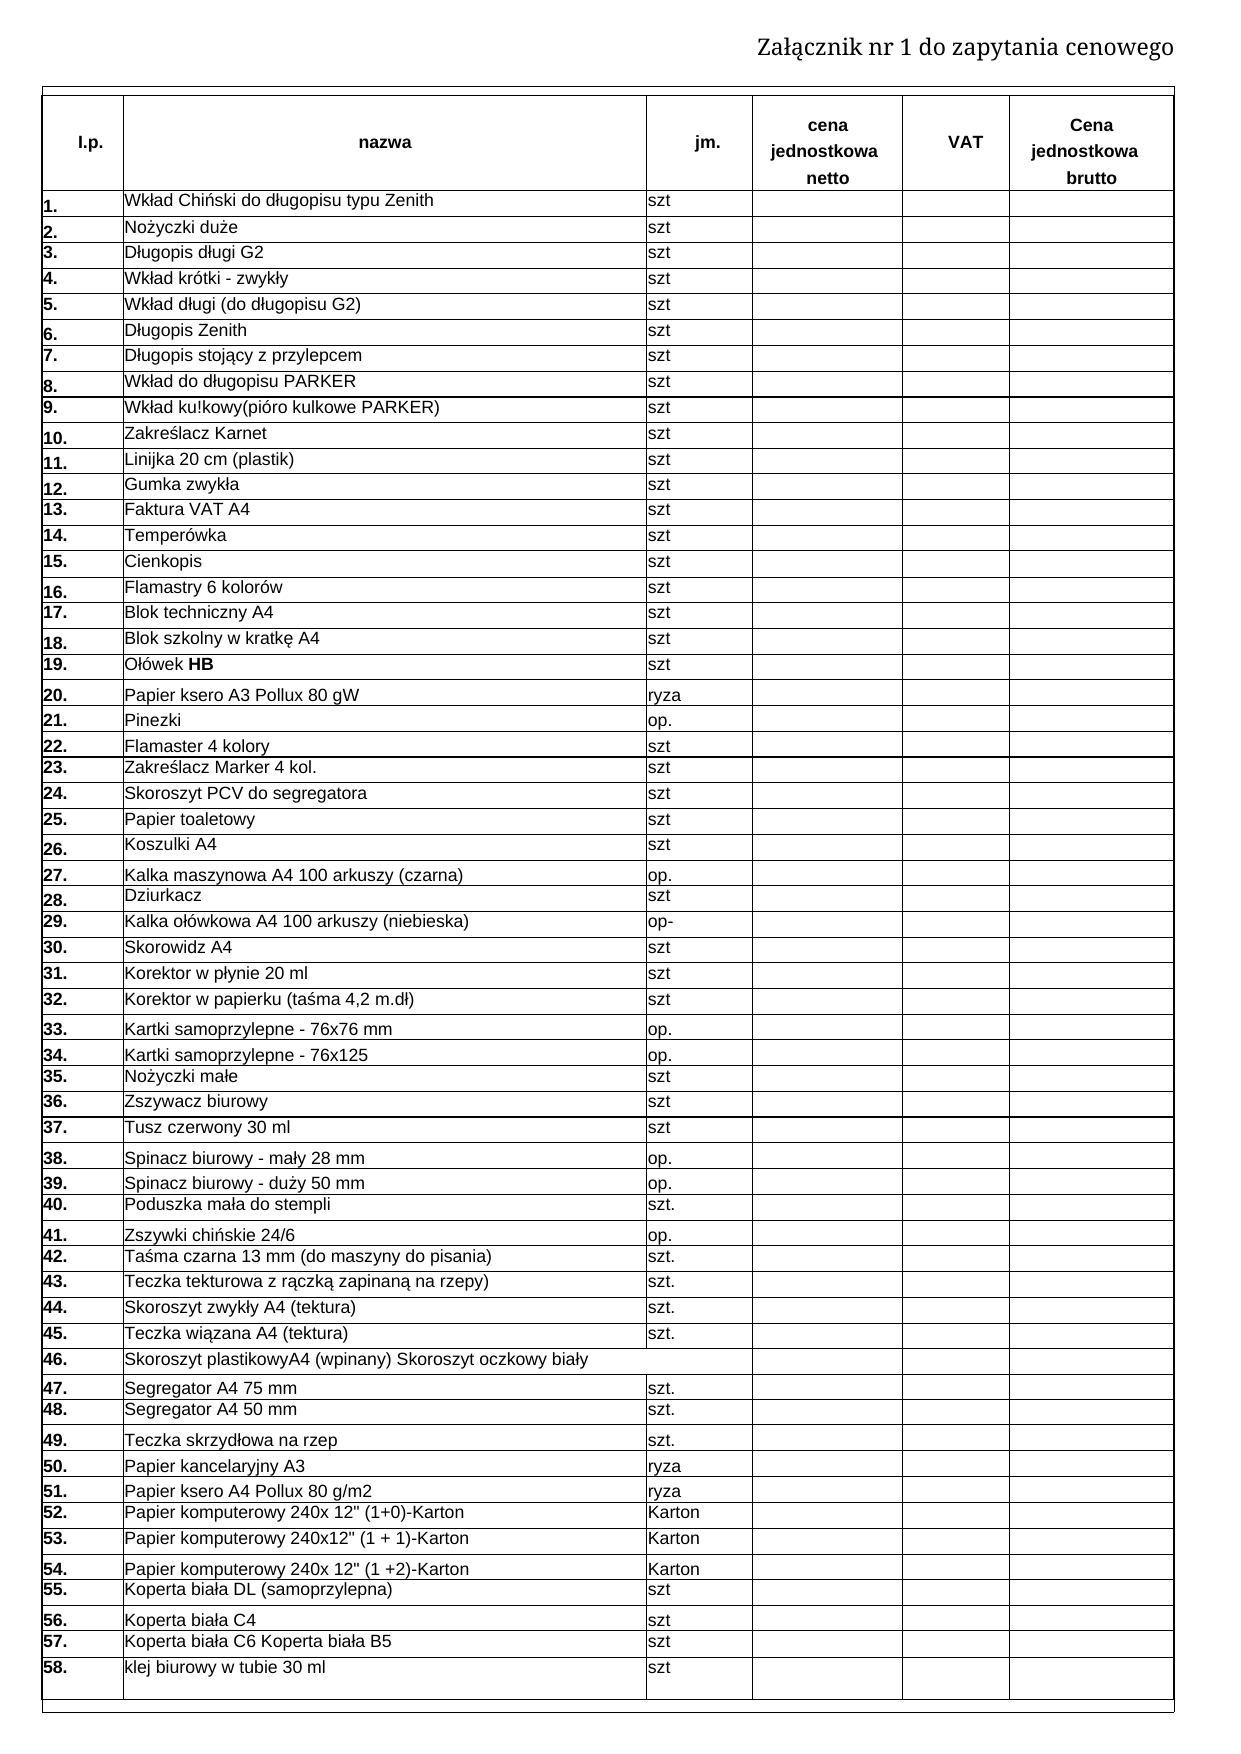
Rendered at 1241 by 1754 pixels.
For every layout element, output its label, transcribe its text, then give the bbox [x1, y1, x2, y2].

table_cell [753, 320, 902, 345]
table_cell [903, 938, 1009, 962]
table_cell [1010, 269, 1173, 293]
table_cell Długopis Zenith [124, 320, 646, 345]
table_cell [753, 526, 902, 550]
table_cell 1. [43, 191, 123, 216]
table_cell szt [647, 243, 752, 267]
table_cell szt [647, 655, 752, 679]
table_cell [903, 1349, 1009, 1374]
table_cell op- [647, 912, 752, 937]
table_cell Flamastry 6 kolorów [124, 578, 646, 602]
table_cell 32. [43, 989, 123, 1014]
table_cell 38. [43, 1143, 123, 1168]
table_cell szt [647, 835, 752, 859]
table_cell szt [647, 963, 752, 988]
table_cell [1010, 1272, 1173, 1297]
table_cell op. [647, 706, 752, 731]
table_cell [753, 912, 902, 937]
table_cell [753, 551, 902, 577]
table_cell [753, 294, 902, 319]
table_cell [903, 1555, 1009, 1579]
table_cell [753, 1221, 902, 1245]
table_cell [903, 372, 1009, 396]
table_cell op. [647, 1015, 752, 1039]
table_cell [1010, 398, 1173, 422]
table_cell [1010, 886, 1173, 911]
table_cell [1010, 1349, 1173, 1374]
table_cell Dziurkacz [124, 886, 646, 911]
table_cell [903, 551, 1009, 577]
table_cell [903, 346, 1009, 371]
table_cell Cienkopis [124, 551, 646, 577]
table_cell Nożyczki małe [124, 1066, 646, 1091]
table_cell Tusz czerwony 30 ml [124, 1118, 646, 1142]
table_cell [1010, 989, 1173, 1014]
table_cell [903, 1451, 1009, 1476]
table_cell op. [647, 1143, 752, 1168]
table_cell [1010, 1580, 1173, 1605]
table_cell 53. [43, 1529, 123, 1553]
table_cell [1010, 1451, 1173, 1476]
table_cell Kartki samoprzylepne - 76x125 [124, 1040, 646, 1065]
table_cell [1010, 1555, 1173, 1579]
table_cell [753, 243, 902, 267]
table_cell [1010, 320, 1173, 345]
table_cell szt [647, 398, 752, 422]
table_cell 8. [43, 372, 123, 396]
table_cell [1010, 1169, 1173, 1194]
table_cell 52. [43, 1503, 123, 1528]
table_cell szt [647, 578, 752, 602]
table_cell [1010, 526, 1173, 550]
table_cell [753, 1580, 902, 1605]
table_cell 11. [43, 449, 123, 473]
table_header VAT [903, 96, 1009, 190]
table_header jm. [647, 96, 752, 190]
table_cell [903, 1425, 1009, 1450]
table_cell 54. [43, 1555, 123, 1579]
table_cell [753, 886, 902, 911]
table_cell [753, 655, 902, 679]
table_cell szt [647, 217, 752, 242]
table_cell [753, 1375, 902, 1398]
table_cell Zakreślacz Marker 4 kol. [124, 758, 646, 782]
table_cell Skoroszyt PCV do segregatora [124, 783, 646, 808]
table_cell 34. [43, 1040, 123, 1065]
table_cell 2. [43, 217, 123, 242]
table_cell 24. [43, 783, 123, 808]
table_cell Zszywki chińskie 24/6 [124, 1221, 646, 1245]
table_cell Wkład krótki - zwykły [124, 269, 646, 293]
table_cell szt [647, 1631, 752, 1657]
table_cell Spinacz biurowy - duży 50 mm [124, 1169, 646, 1194]
table_cell 30. [43, 938, 123, 962]
table_cell [1010, 1246, 1173, 1271]
table_cell [753, 269, 902, 293]
table_cell [753, 809, 902, 834]
table_cell 37. [43, 1118, 123, 1142]
table_cell [903, 1092, 1009, 1116]
table_cell 3. [43, 243, 123, 267]
table_cell [1010, 1503, 1173, 1528]
table_cell szt [647, 1118, 752, 1142]
table_cell [1010, 1040, 1173, 1065]
table_cell [753, 1400, 902, 1424]
table_cell [903, 680, 1009, 705]
table_cell [903, 912, 1009, 937]
table_header cena jednostkowa netto [753, 96, 902, 190]
table_header I.p. [43, 96, 123, 190]
table_cell [1010, 449, 1173, 473]
table_cell [903, 886, 1009, 911]
table_cell Wkład Chiński do długopisu typu Zenith [124, 191, 646, 216]
table_cell ryza [647, 680, 752, 705]
table_cell [903, 191, 1009, 216]
table_cell [753, 629, 902, 653]
table_cell [1010, 1118, 1173, 1142]
table_cell 10. [43, 423, 123, 448]
table_cell [753, 1477, 902, 1502]
table_cell Poduszka mała do stempli [124, 1195, 646, 1220]
table_cell 58. [43, 1658, 123, 1699]
table_cell [753, 449, 902, 473]
table_cell [1010, 1375, 1173, 1398]
table_cell 15. [43, 551, 123, 577]
table_cell [1010, 963, 1173, 988]
table_cell szt [647, 1092, 752, 1116]
table_cell [1010, 1221, 1173, 1245]
table_cell 20. [43, 680, 123, 705]
table_cell [753, 835, 902, 859]
table_cell [903, 578, 1009, 602]
table_cell 9. [43, 398, 123, 422]
table_cell szt. [647, 1375, 752, 1398]
table_cell [903, 655, 1009, 679]
table_cell 56. [43, 1606, 123, 1630]
table_cell [1010, 551, 1173, 577]
table_cell Blok szkolny w kratkę A4 [124, 629, 646, 653]
table_cell szt [647, 732, 752, 756]
table_cell [903, 1118, 1009, 1142]
table_cell Koperta biała C6 Koperta biała B5 [124, 1631, 646, 1657]
table_cell szt [647, 989, 752, 1014]
table_cell 17. [43, 603, 123, 628]
table_cell szt [647, 191, 752, 216]
table_cell [1010, 655, 1173, 679]
table_cell [903, 861, 1009, 885]
table_cell [1010, 243, 1173, 267]
table_cell 16. [43, 578, 123, 602]
table_cell [903, 1066, 1009, 1091]
table_cell szt [647, 449, 752, 473]
table_cell szt [647, 886, 752, 911]
table_cell [753, 1529, 902, 1553]
table_cell [753, 706, 902, 731]
table_cell szt. [647, 1195, 752, 1220]
table_cell szt. [647, 1272, 752, 1297]
table_cell [903, 1015, 1009, 1039]
table_cell szt [647, 346, 752, 371]
table_cell [903, 526, 1009, 550]
table_cell [1010, 1658, 1173, 1699]
table_cell [753, 578, 902, 602]
table_cell 29. [43, 912, 123, 937]
table_cell [1010, 629, 1173, 653]
table_cell [1010, 1477, 1173, 1502]
table_cell 39. [43, 1169, 123, 1194]
table_cell 13. [43, 500, 123, 525]
table_cell [753, 474, 902, 499]
table_cell 41. [43, 1221, 123, 1245]
table_cell [903, 1221, 1009, 1245]
table_cell [903, 1246, 1009, 1271]
table_cell Pinezki [124, 706, 646, 731]
table_cell op. [647, 1221, 752, 1245]
table_cell [903, 1298, 1009, 1323]
table_cell [753, 1272, 902, 1297]
table_cell szt [647, 783, 752, 808]
table_cell [903, 989, 1009, 1014]
table_cell 44. [43, 1298, 123, 1323]
table_cell Długopis długi G2 [124, 243, 646, 267]
table_cell [753, 1169, 902, 1194]
table_cell 49. [43, 1425, 123, 1450]
table_cell [903, 1606, 1009, 1630]
table_cell 12. [43, 474, 123, 499]
table_cell Karton [647, 1529, 752, 1553]
table_cell [753, 603, 902, 628]
table_cell [753, 938, 902, 962]
table_cell 18. [43, 629, 123, 653]
table_cell [903, 1658, 1009, 1699]
table_cell szt. [647, 1400, 752, 1424]
table_cell [753, 732, 902, 756]
table_cell Karton [647, 1503, 752, 1528]
table_cell ryza [647, 1477, 752, 1502]
table_cell [753, 989, 902, 1014]
table_cell [903, 1324, 1009, 1348]
table_cell szt [647, 320, 752, 345]
table_cell [753, 346, 902, 371]
table_cell [903, 1143, 1009, 1168]
table_cell [1010, 1143, 1173, 1168]
table_cell Skoroszyt zwykły A4 (tektura) [124, 1298, 646, 1323]
table_cell [903, 835, 1009, 859]
table_cell Koperta biała C4 [124, 1606, 646, 1630]
table_cell [753, 1658, 902, 1699]
table_cell 46. [43, 1349, 123, 1374]
table_cell szt [647, 500, 752, 525]
table_cell 45. [43, 1324, 123, 1348]
table_cell 48. [43, 1400, 123, 1424]
table_cell szt [647, 372, 752, 396]
table_cell szt. [647, 1425, 752, 1450]
table_cell 57. [43, 1631, 123, 1657]
table_cell Długopis stojący z przylepcem [124, 346, 646, 371]
table_cell Korektor w płynie 20 ml [124, 963, 646, 988]
table_cell [1010, 500, 1173, 525]
table_cell [903, 1195, 1009, 1220]
table_cell [1010, 294, 1173, 319]
table_cell [1010, 1066, 1173, 1091]
table_cell [903, 1529, 1009, 1553]
table_cell klej biurowy w tubie 30 ml [124, 1658, 646, 1699]
table_cell [1010, 912, 1173, 937]
table_cell [903, 1375, 1009, 1398]
table_cell szt [647, 1066, 752, 1091]
table_cell [1010, 1631, 1173, 1657]
table_cell [1010, 191, 1173, 216]
table_cell Teczka wiązana A4 (tektura) [124, 1324, 646, 1348]
table_cell Taśma czarna 13 mm (do maszyny do pisania) [124, 1246, 646, 1271]
table_cell [753, 758, 902, 782]
table_cell [903, 1477, 1009, 1502]
table_cell [1010, 578, 1173, 602]
table_cell [903, 732, 1009, 756]
table_cell [903, 1169, 1009, 1194]
table_cell [903, 449, 1009, 473]
table_cell Papier komputerowy 240x12" (1 + 1)-Karton [124, 1529, 646, 1553]
table_cell 55. [43, 1580, 123, 1605]
table_cell 7. [43, 346, 123, 371]
table_cell [903, 603, 1009, 628]
table_cell szt [647, 1658, 752, 1699]
table_cell Papier ksero A3 Pollux 80 gW [124, 680, 646, 705]
table_cell [1010, 1529, 1173, 1553]
table_cell Papier kancelaryjny A3 [124, 1451, 646, 1476]
table_cell 28. [43, 886, 123, 911]
table_cell [1010, 1298, 1173, 1323]
table_cell 25. [43, 809, 123, 834]
table_cell szt [647, 474, 752, 499]
table_cell Papier ksero A4 Pollux 80 g/m2 [124, 1477, 646, 1502]
table_cell szt [647, 809, 752, 834]
table_cell [1010, 861, 1173, 885]
table_cell [1010, 938, 1173, 962]
table_cell Faktura VAT A4 [124, 500, 646, 525]
table_cell [903, 1503, 1009, 1528]
table_cell Teczka tekturowa z rączką zapinaną na rzepy) [124, 1272, 646, 1297]
table_cell [1010, 809, 1173, 834]
table_cell [1010, 1324, 1173, 1348]
table_cell 23. [43, 758, 123, 782]
table_cell [753, 1143, 902, 1168]
table_cell 21. [43, 706, 123, 731]
table_cell [903, 217, 1009, 242]
table_cell [753, 680, 902, 705]
table_cell [1010, 346, 1173, 371]
table_cell [753, 1298, 902, 1323]
table_cell szt [647, 1606, 752, 1630]
table_cell 19. [43, 655, 123, 679]
table_cell Papier toaletowy [124, 809, 646, 834]
table_cell [753, 500, 902, 525]
table_header Cena jednostkowa brutto [1010, 96, 1173, 190]
table_cell [1010, 835, 1173, 859]
table_cell 5. [43, 294, 123, 319]
table_cell 40. [43, 1195, 123, 1220]
table_cell [1010, 1606, 1173, 1630]
table_cell [753, 1451, 902, 1476]
table_cell [753, 1349, 902, 1374]
table_cell [753, 1092, 902, 1116]
table_cell [753, 1425, 902, 1450]
table_cell [753, 783, 902, 808]
table_cell Flamaster 4 kolory [124, 732, 646, 756]
table_cell [753, 217, 902, 242]
table_cell [903, 1580, 1009, 1605]
table_header nazwa [124, 96, 646, 190]
table_cell 42. [43, 1246, 123, 1271]
table_cell [753, 1324, 902, 1348]
table_cell Spinacz biurowy - mały 28 mm [124, 1143, 646, 1168]
table_cell [903, 294, 1009, 319]
table_cell [1010, 372, 1173, 396]
table_cell szt [647, 758, 752, 782]
table_cell [903, 809, 1009, 834]
table_cell 4. [43, 269, 123, 293]
table_cell [903, 423, 1009, 448]
table_cell Papier komputerowy 240x 12" (1 +2)-Karton [124, 1555, 646, 1579]
table_cell [753, 1015, 902, 1039]
table_cell Zakreślacz Karnet [124, 423, 646, 448]
table_cell Nożyczki duże [124, 217, 646, 242]
table_cell [903, 783, 1009, 808]
table_cell [1010, 423, 1173, 448]
table_cell ryza [647, 1451, 752, 1476]
table_cell szt [647, 938, 752, 962]
table_cell 47. [43, 1375, 123, 1398]
table_cell [753, 398, 902, 422]
table_cell [1010, 758, 1173, 782]
table_cell Kalka maszynowa A4 100 arkuszy (czarna) [124, 861, 646, 885]
table_cell op. [647, 1040, 752, 1065]
table_cell [753, 963, 902, 988]
table_cell [1010, 1015, 1173, 1039]
table_cell [903, 706, 1009, 731]
table_cell [753, 1631, 902, 1657]
table_cell szt. [647, 1246, 752, 1271]
table_cell [753, 191, 902, 216]
table_cell [903, 758, 1009, 782]
table_cell Linijka 20 cm (plastik) [124, 449, 646, 473]
table_cell 26. [43, 835, 123, 859]
table_cell [753, 861, 902, 885]
table_cell 14. [43, 526, 123, 550]
table_cell [903, 269, 1009, 293]
table_cell Koperta biała DL (samoprzylepna) [124, 1580, 646, 1605]
table_cell [1010, 217, 1173, 242]
table_cell Koszulki A4 [124, 835, 646, 859]
table_cell [1010, 474, 1173, 499]
table_cell [903, 629, 1009, 653]
table_cell 50. [43, 1451, 123, 1476]
table_cell Teczka skrzydłowa na rzep [124, 1425, 646, 1450]
table_cell [753, 1118, 902, 1142]
table_cell [903, 1272, 1009, 1297]
table_cell [1010, 1400, 1173, 1424]
table_cell 27. [43, 861, 123, 885]
table_cell Papier komputerowy 240x 12" (1+0)-Karton [124, 1503, 646, 1528]
table_cell Temperówka [124, 526, 646, 550]
table_cell [903, 1400, 1009, 1424]
table_cell op. [647, 1169, 752, 1194]
table_cell [1010, 783, 1173, 808]
table_cell Karton [647, 1555, 752, 1579]
table_cell [753, 372, 902, 396]
table_cell [753, 1503, 902, 1528]
table_cell [1010, 1425, 1173, 1450]
table_cell [753, 1606, 902, 1630]
table_cell [753, 1555, 902, 1579]
table_cell [903, 963, 1009, 988]
table_cell [1010, 1195, 1173, 1220]
table_cell [753, 1066, 902, 1091]
table_cell szt [647, 629, 752, 653]
table_cell 22. [43, 732, 123, 756]
table_cell [903, 243, 1009, 267]
table_cell [753, 1246, 902, 1271]
table_cell 43. [43, 1272, 123, 1297]
table_cell szt [647, 603, 752, 628]
table_cell Wkład ku!kowy(pióro kulkowe PARKER) [124, 398, 646, 422]
table_cell [903, 500, 1009, 525]
table_cell Kalka ołówkowa A4 100 arkuszy (niebieska) [124, 912, 646, 937]
table_cell szt. [647, 1298, 752, 1323]
table_cell [903, 320, 1009, 345]
table_cell 31. [43, 963, 123, 988]
table_cell szt [647, 294, 752, 319]
table_cell [753, 1040, 902, 1065]
table_cell Segregator A4 50 mm [124, 1400, 646, 1424]
table_cell [903, 1631, 1009, 1657]
table_cell szt [647, 269, 752, 293]
table_cell Zszywacz biurowy [124, 1092, 646, 1116]
table_cell szt [647, 423, 752, 448]
table_cell [1010, 603, 1173, 628]
table_cell Skorowidz A4 [124, 938, 646, 962]
table_cell Wkład do długopisu PARKER [124, 372, 646, 396]
table_cell [753, 423, 902, 448]
table_cell Kartki samoprzylepne - 76x76 mm [124, 1015, 646, 1039]
table_cell szt. [647, 1324, 752, 1348]
table_cell [1010, 680, 1173, 705]
table_cell Segregator A4 75 mm [124, 1375, 646, 1398]
table_cell szt [647, 551, 752, 577]
table_cell op. [647, 861, 752, 885]
table_cell Gumka zwykła [124, 474, 646, 499]
table_cell szt [647, 1580, 752, 1605]
table_cell szt [647, 526, 752, 550]
table_cell [753, 1195, 902, 1220]
table_cell Skoroszyt plastikowyA4 (wpinany) Skoroszyt oczkowy biały [124, 1349, 752, 1374]
table_cell 35. [43, 1066, 123, 1091]
table_cell 36. [43, 1092, 123, 1116]
table_cell [1010, 1092, 1173, 1116]
table_cell [903, 1040, 1009, 1065]
table_cell [903, 398, 1009, 422]
table_cell 33. [43, 1015, 123, 1039]
table_cell Wkład długi (do długopisu G2) [124, 294, 646, 319]
table_cell 6. [43, 320, 123, 345]
table_cell [1010, 732, 1173, 756]
table_cell Ołówek HB [124, 655, 646, 679]
table_cell [903, 474, 1009, 499]
table_cell 51. [43, 1477, 123, 1502]
table_cell Blok techniczny A4 [124, 603, 646, 628]
table_cell Korektor w papierku (taśma 4,2 m.dł) [124, 989, 646, 1014]
table_cell [1010, 706, 1173, 731]
